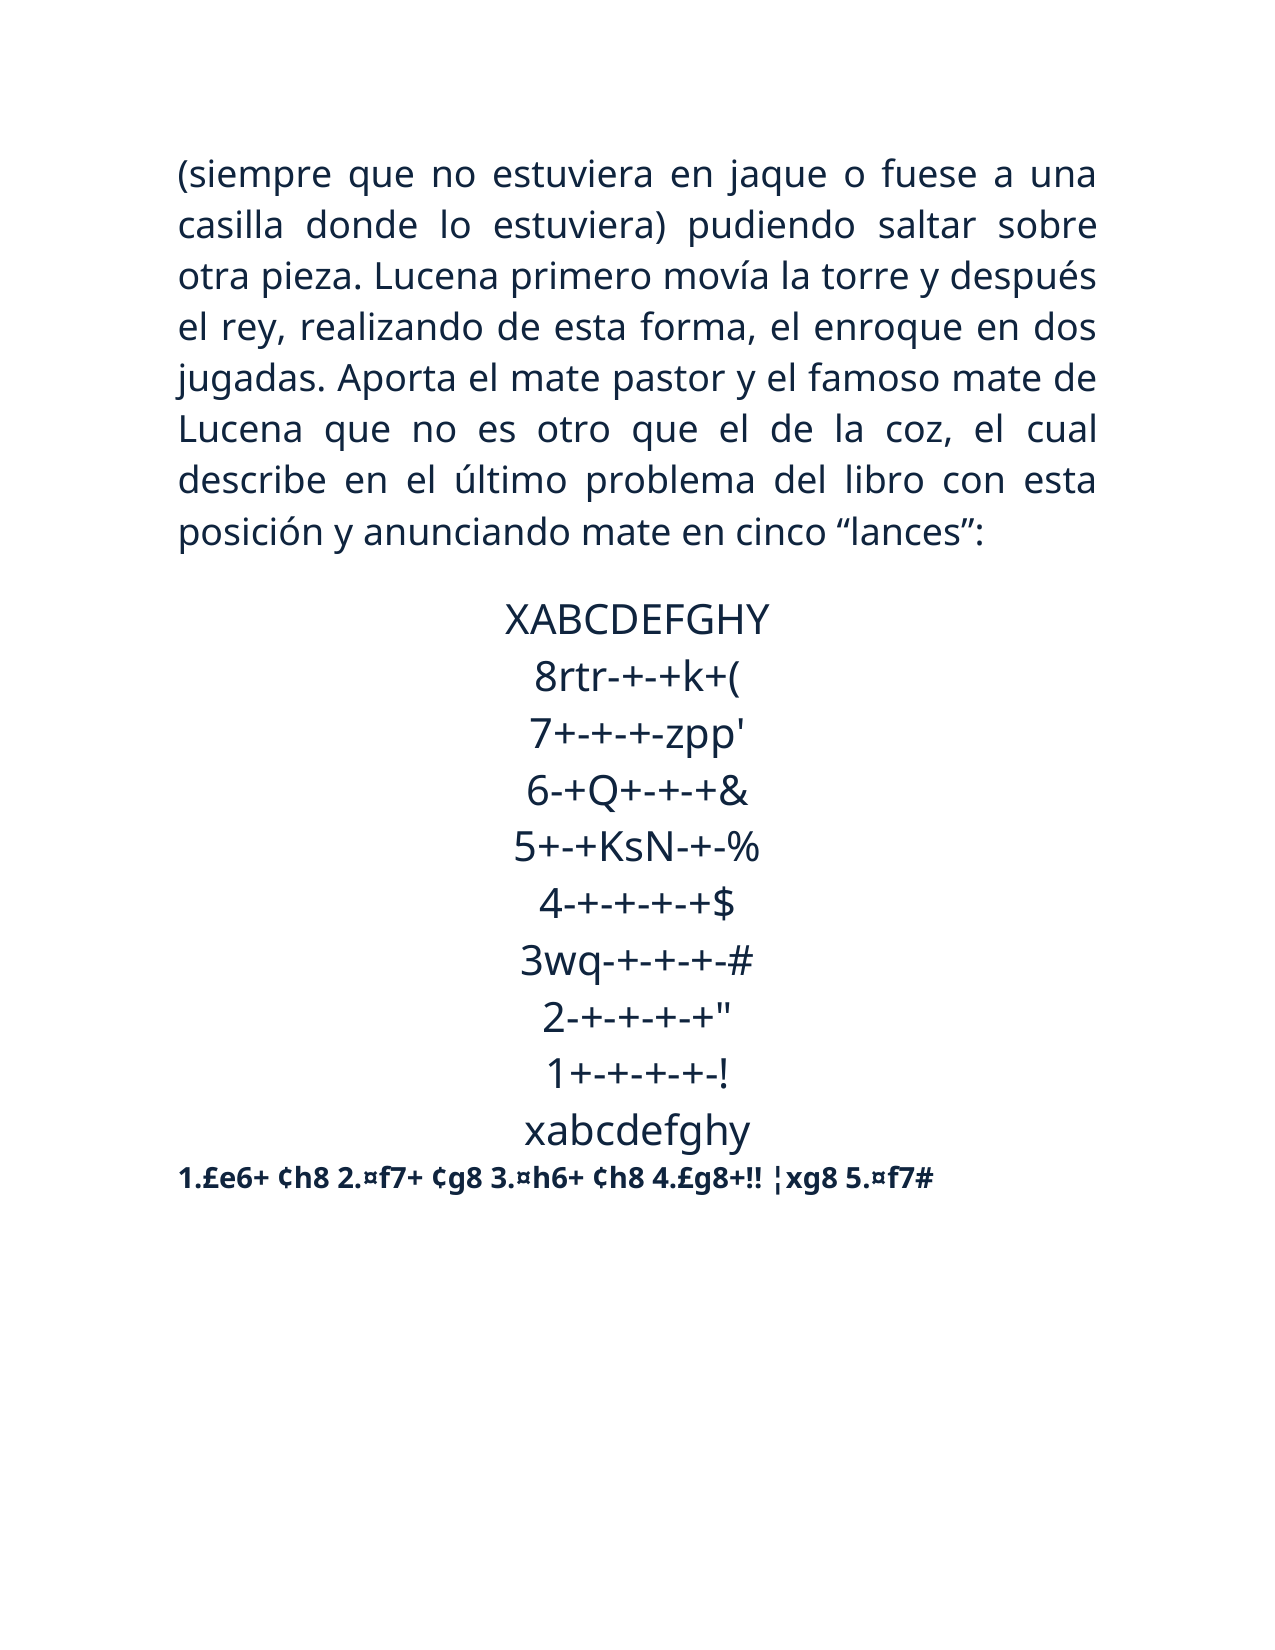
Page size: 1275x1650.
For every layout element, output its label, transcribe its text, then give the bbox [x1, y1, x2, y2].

text 3wq-+-+-+-# [177, 931, 1098, 987]
text 5+-+KsN-+-% [177, 817, 1098, 874]
text 1+-+-+-+-! [177, 1044, 1098, 1101]
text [177, 148, 1098, 556]
text 2-+-+-+-+" [177, 987, 1098, 1044]
text 1.£e6+ ¢h8 2.¤f7+ ¢g8 3.¤h6+ ¢h8 4.£g8+!! ¦xg8 5.¤f7# [177, 1158, 1098, 1197]
text xabcdefghy [177, 1101, 1098, 1158]
text 4-+-+-+-+$ [177, 874, 1098, 931]
text 8rtr-+-+k+( [177, 647, 1098, 703]
text 6-+Q+-+-+& [177, 760, 1098, 817]
text 7+-+-+-zpp' [177, 703, 1098, 760]
text XABCDEFGHY [177, 590, 1098, 647]
